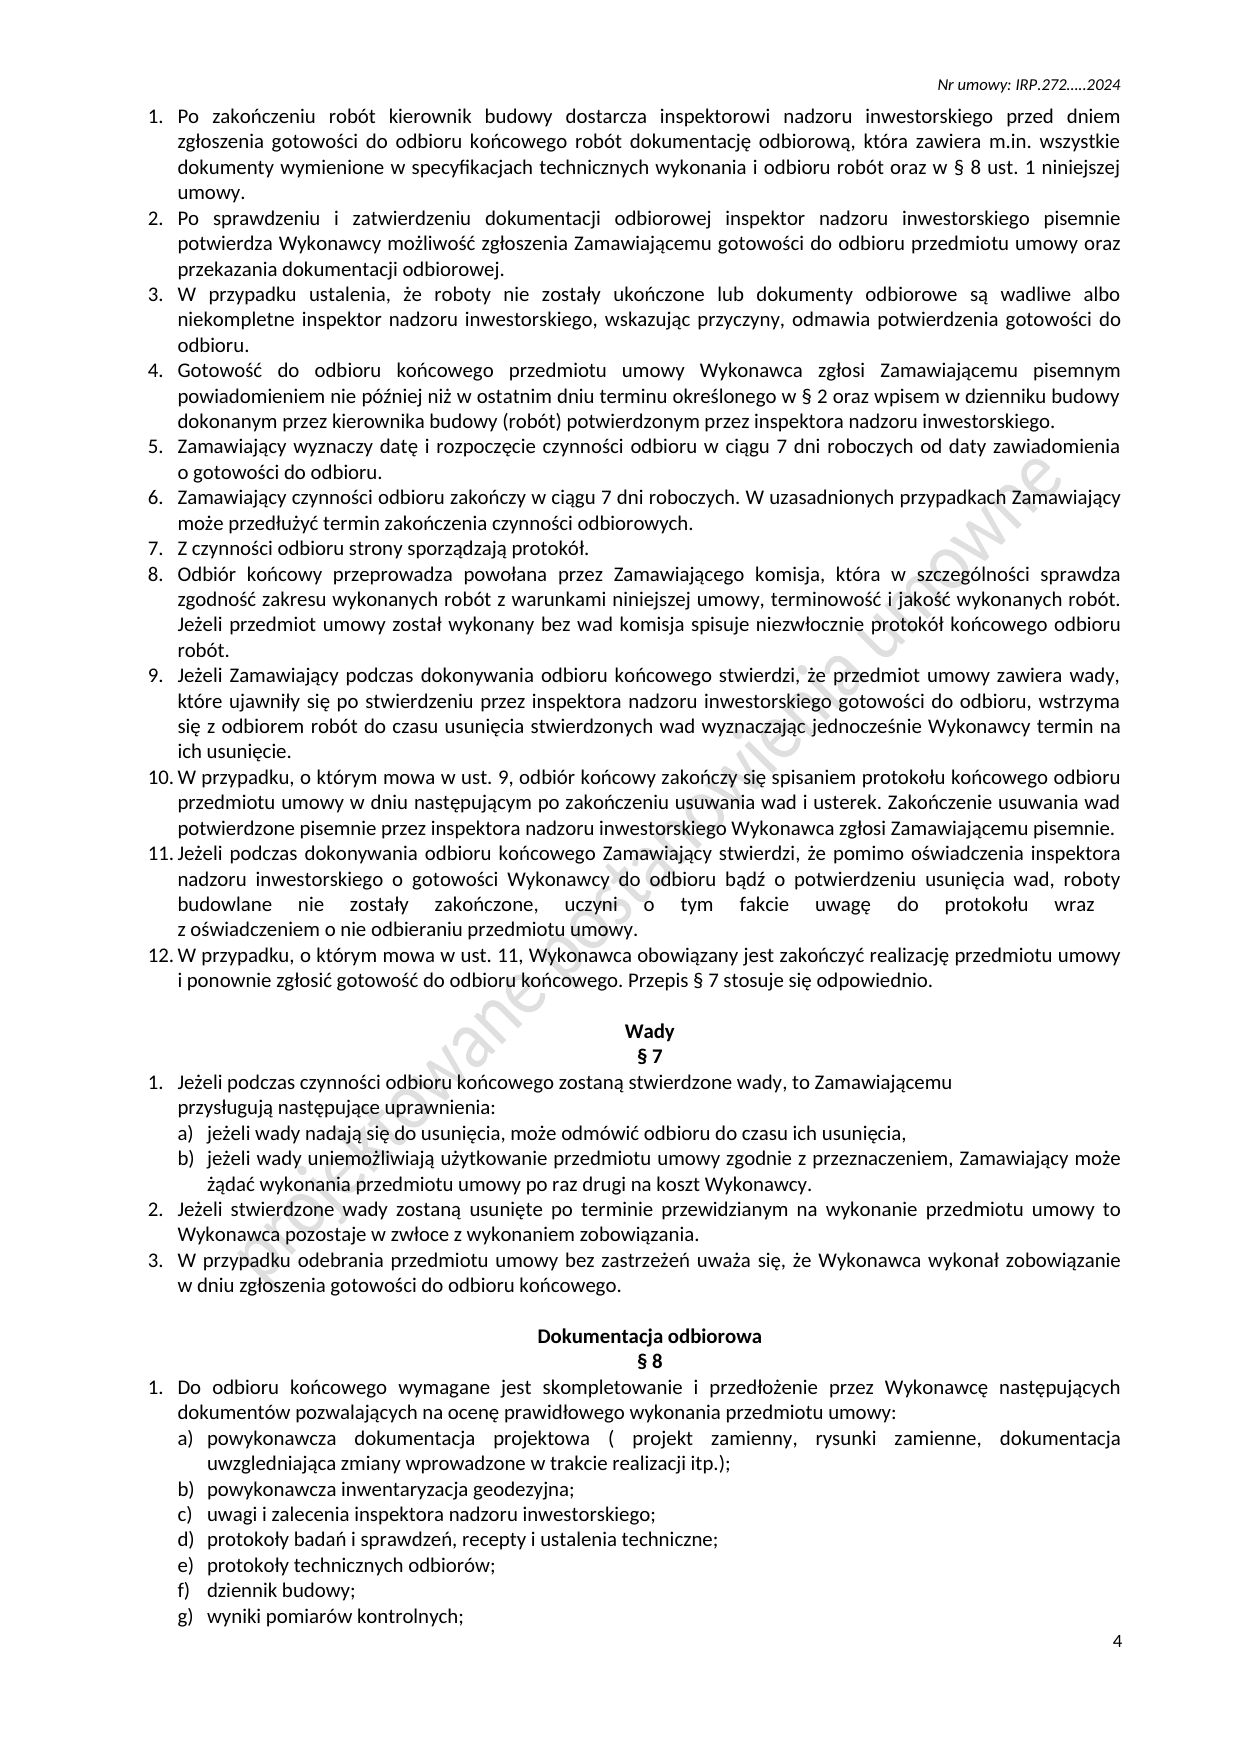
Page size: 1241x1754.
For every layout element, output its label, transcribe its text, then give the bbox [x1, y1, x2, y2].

list Zamawiający czynności odbioru zakończy w ciągu 7 dni roboczych. W uzasadnionych przypadkach Zamawiający może przedłużyć termin zakończenia czynności odbiorowych. [148, 484, 1122, 535]
list Do odbioru końcowego wymagane jest skompletowanie i przedłożenie przez Wykonawcę następujących dokumentów pozwalających na ocenę prawidłowego wykonania przedmiotu umowy: [148, 1374, 1122, 1425]
list Jeżeli podczas dokonywania odbioru końcowego Zamawiający stwierdzi, że pomimo oświadczenia inspektora nadzoru inwestorskiego o gotowości Wykonawcy do odbioru bądź o potwierdzeniu usunięcia wad, roboty budowlane nie zostały zakończone, uczyni o tym fakcie uwagę do protokołu wraz z oświadczeniem o nie odbieraniu przedmiotu umowy. [148, 840, 1122, 942]
list Jeżeli Zamawiający podczas dokonywania odbioru końcowego stwierdzi, że przedmiot umowy zawiera wady, które ujawniły się po stwierdzeniu przez inspektora nadzoru inwestorskiego gotowości do odbioru, wstrzyma się z odbiorem robót do czasu usunięcia stwierdzonych wad wyznaczając jednocześnie Wykonawcy termin na ich usunięcie. [148, 662, 1122, 764]
list W przypadku odebrania przedmiotu umowy bez zastrzeżeń uważa się, że Wykonawca wykonał zobowiązanie w dniu zgłoszenia gotowości do odbioru końcowego. [148, 1247, 1122, 1298]
list Po sprawdzeniu i zatwierdzeniu dokumentacji odbiorowej inspektor nadzoru inwestorskiego pisemnie potwierdza Wykonawcy możliwość zgłoszenia Zamawiającemu gotowości do odbioru przedmiotu umowy oraz przekazania dokumentacji odbiorowej. [148, 205, 1122, 281]
text przysługują następujące uprawnienia: [177, 1094, 1122, 1120]
list protokoły badań i sprawdzeń, recepty i ustalenia techniczne; [177, 1527, 1122, 1552]
list powykonawcza dokumentacja projektowa ( projekt zamienny, rysunki zamienne, dokumentacja uwzgledniająca zmiany wprowadzone w trakcie realizacji itp.); [177, 1425, 1122, 1476]
text § 8 [177, 1349, 1122, 1374]
list jeżeli wady nadają się do usunięcia, może odmówić odbioru do czasu ich usunięcia, [177, 1120, 1122, 1145]
list Jeżeli stwierdzone wady zostaną usunięte po terminie przewidzianym na wykonanie przedmiotu umowy to Wykonawca pozostaje w zwłoce z wykonaniem zobowiązania. [148, 1196, 1122, 1247]
list uwagi i zalecenia inspektora nadzoru inwestorskiego; [177, 1501, 1122, 1527]
list Jeżeli podczas czynności odbioru końcowego zostaną stwierdzone wady, to Zamawiającemu [148, 1069, 1122, 1094]
list protokoły technicznych odbiorów; [177, 1552, 1122, 1577]
list Po zakończeniu robót kierownik budowy dostarcza inspektorowi nadzoru inwestorskiego przed dniem zgłoszenia gotowości do odbioru końcowego robót dokumentację odbiorową, która zawiera m.in. wszystkie dokumenty wymienione w specyfikacjach technicznych wykonania i odbioru robót oraz w § 8 ust. 1 niniejszej umowy. [148, 103, 1122, 205]
list W przypadku, o którym mowa w ust. 9, odbiór końcowy zakończy się spisaniem protokołu końcowego odbioru przedmiotu umowy w dniu następującym po zakończeniu usuwania wad i usterek. Zakończenie usuwania wad potwierdzone pisemnie przez inspektora nadzoru inwestorskiego Wykonawca zgłosi Zamawiającemu pisemnie. [148, 764, 1122, 840]
list Gotowość do odbioru końcowego przedmiotu umowy Wykonawca zgłosi Zamawiającemu pisemnym powiadomieniem nie później niż w ostatnim dniu terminu określonego w § 2 oraz wpisem w dzienniku budowy dokonanym przez kierownika budowy (robót) potwierdzonym przez inspektora nadzoru inwestorskiego. [148, 357, 1122, 434]
list W przypadku ustalenia, że roboty nie zostały ukończone lub dokumenty odbiorowe są wadliwe albo niekompletne inspektor nadzoru inwestorskiego, wskazując przyczyny, odmawia potwierdzenia gotowości do odbioru. [148, 281, 1122, 357]
list Odbiór końcowy przeprowadza powołana przez Zamawiającego komisja, która w szczególności sprawdza zgodność zakresu wykonanych robót z warunkami niniejszej umowy, terminowość i jakość wykonanych robót. Jeżeli przedmiot umowy został wykonany bez wad komisja spisuje niezwłocznie protokół końcowego odbioru robót. [148, 561, 1122, 662]
text Dokumentacja odbiorowa [177, 1323, 1122, 1349]
list Zamawiający wyznaczy datę i rozpoczęcie czynności odbioru w ciągu 7 dni roboczych od daty zawiadomienia o gotowości do odbioru. [148, 434, 1122, 484]
text Wady [177, 1018, 1122, 1044]
list wyniki pomiarów kontrolnych; [177, 1603, 1122, 1628]
list Z czynności odbioru strony sporządzają protokół. [148, 535, 1122, 561]
list dziennik budowy; [177, 1577, 1122, 1603]
list powykonawcza inwentaryzacja geodezyjna; [177, 1476, 1122, 1501]
list jeżeli wady uniemożliwiają użytkowanie przedmiotu umowy zgodnie z przeznaczeniem, Zamawiający może żądać wykonania przedmiotu umowy po raz drugi na koszt Wykonawcy. [177, 1145, 1122, 1196]
text § 7 [177, 1044, 1122, 1069]
list W przypadku, o którym mowa w ust. 11, Wykonawca obowiązany jest zakończyć realizację przedmiotu umowy i ponownie zgłosić gotowość do odbioru końcowego. Przepis § 7 stosuje się odpowiednio. [148, 942, 1122, 993]
